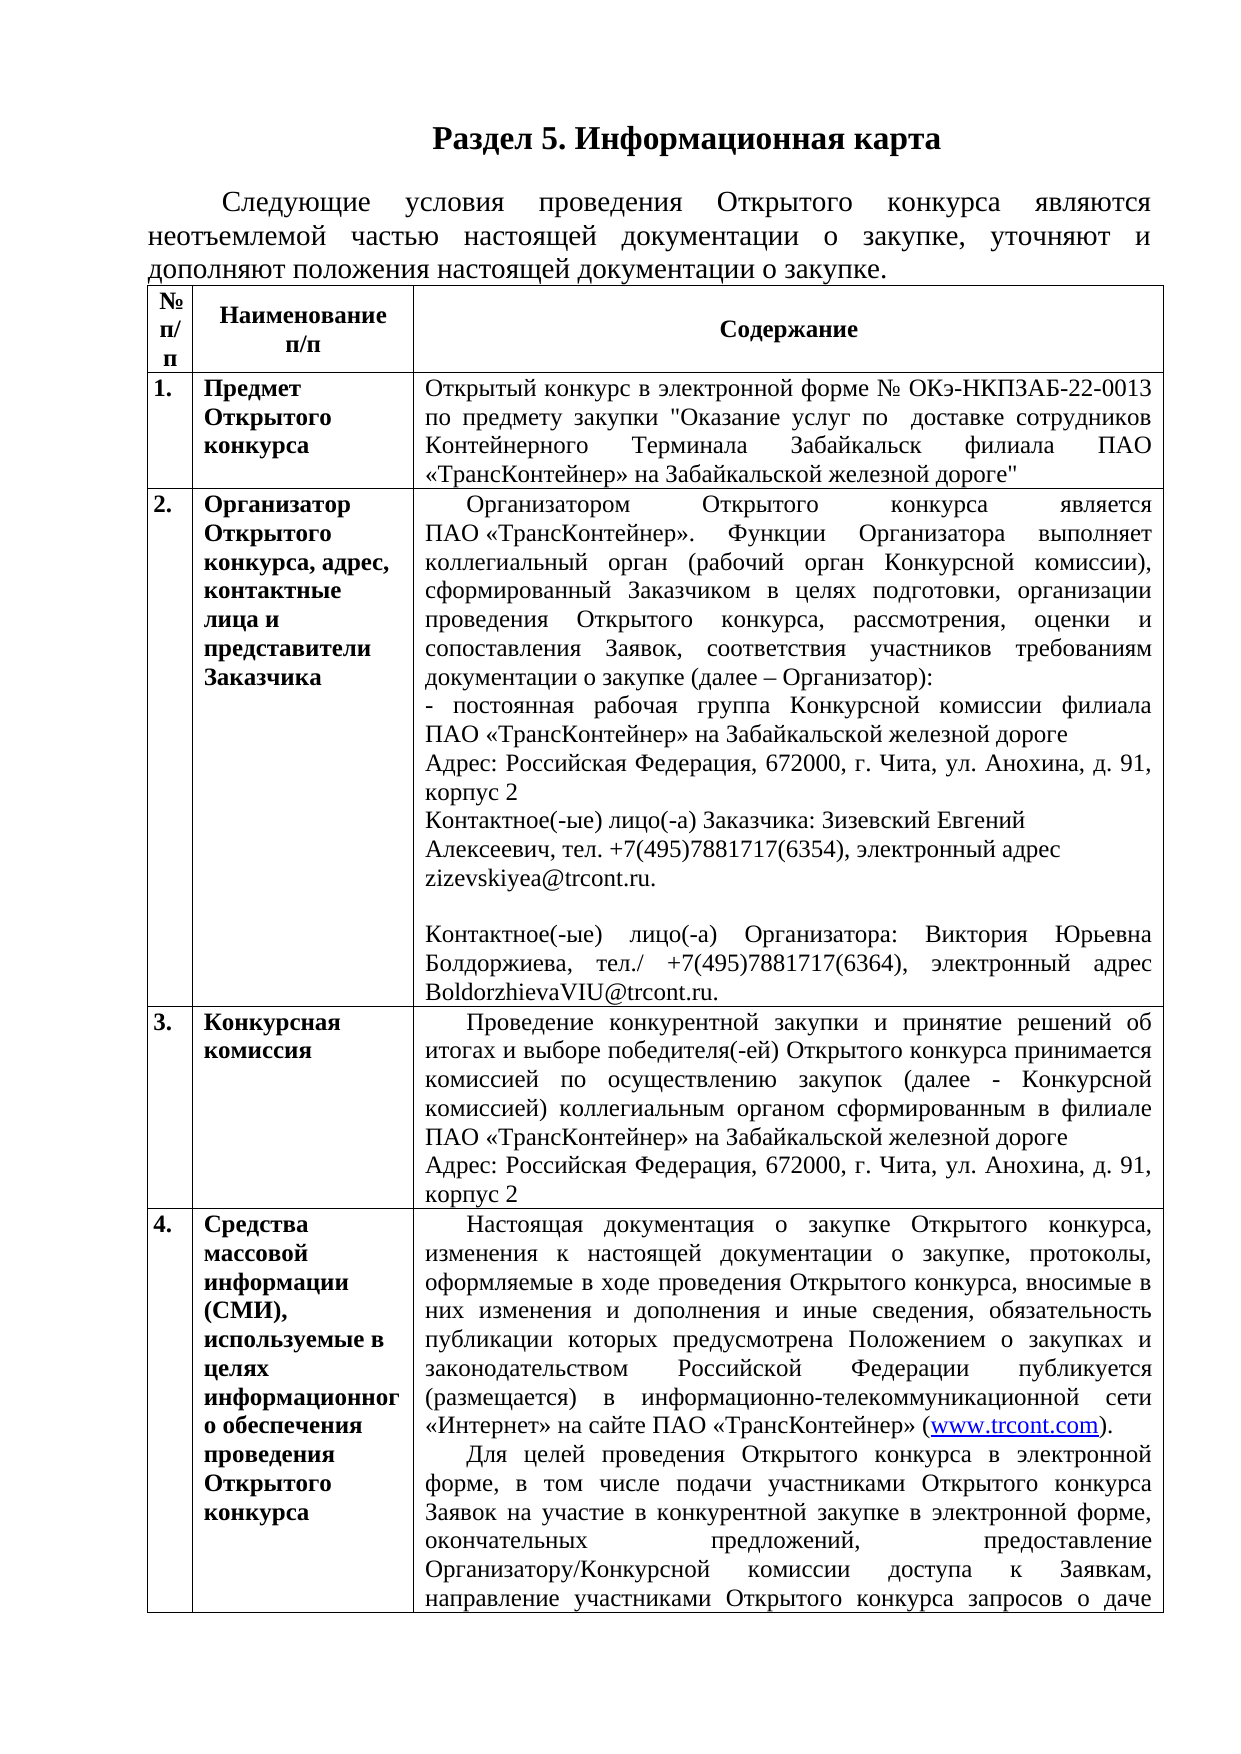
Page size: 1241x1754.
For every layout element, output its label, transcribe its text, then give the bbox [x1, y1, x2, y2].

table_cell Организатором Открытого конкурса является ПАО «ТрансКонтейнер». Функции Организатора выполняет коллегиальный орган (рабочий орган Конкурсной комиссии), сформированный Заказчиком в целях подготовки, организации проведения Открытого конкурса, рассмотрения, оценки и сопоставления Заявок, соответствия участников требованиям документации о закупке (далее – Организатор): - постоянная рабочая группа Конкурсной комиссии филиала ПАО «ТрансКонтейнер» на Забайкальской железной дороге Адрес: Российская Федерация, 672000, г. Чита, ул. Анохина, д. 91, корпус 2 Контактное(-ые) лицо(-а) Заказчика: Зизевский Евгений Алексеевич, тел. +7(495)7881717(6354), электронный адрес zizevskiyea@trcont.ru. Контактное(-ые) лицо(-а) Организатора: Виктория Юрьевна Болдоржиева, тел./ +7(495)7881717(6364), электронный адрес BoldorzhievaVIU@trcont.ru. [414, 489, 1163, 1006]
table_header Содержание [414, 286, 1163, 372]
table_cell Проведение конкурентной закупки и принятие решений об итогах и выборе победителя(-ей) Открытого конкурса принимается комиссией по осуществлению закупок (далее - Конкурсной комиссией) коллегиальным органом сформированным в филиале ПАО «ТрансКонтейнер» на Забайкальской железной дороге Адрес: Российская Федерация, 672000, г. Чита, ул. Анохина, д. 91, корпус 2 [414, 1007, 1163, 1208]
table_cell Организатор Открытого конкурса, адрес, контактные лица и представители Заказчика [193, 489, 413, 1006]
table_cell Конкурсная комиссия [193, 1007, 413, 1208]
table_cell Предмет Открытого конкурса [193, 373, 413, 488]
table_header Наименование п/п [193, 286, 413, 372]
list Следующие условия проведения Открытого конкурса являются неотъемлемой частью настоящей документации о закупке, уточняют и дополняют положения настоящей документации о закупке. [148, 184, 1152, 285]
text Раздел 5. Информационная карта [222, 118, 1152, 156]
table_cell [414, 1209, 1163, 1612]
table_cell 3. [148, 1007, 192, 1208]
table_header №п/п [148, 286, 192, 372]
table_cell 2. [148, 489, 192, 1006]
table_cell 4. [148, 1209, 192, 1612]
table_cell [193, 1209, 413, 1612]
table_cell 1. [148, 373, 192, 488]
table_cell Открытый конкурс в электронной форме № ОКэ-НКПЗАБ-22-0013 по предмету закупки "Оказание услуг по доставке сотрудников Контейнерного Терминала Забайкальск филиала ПАО «ТрансКонтейнер» на Забайкальской железной дороге" [414, 373, 1163, 488]
